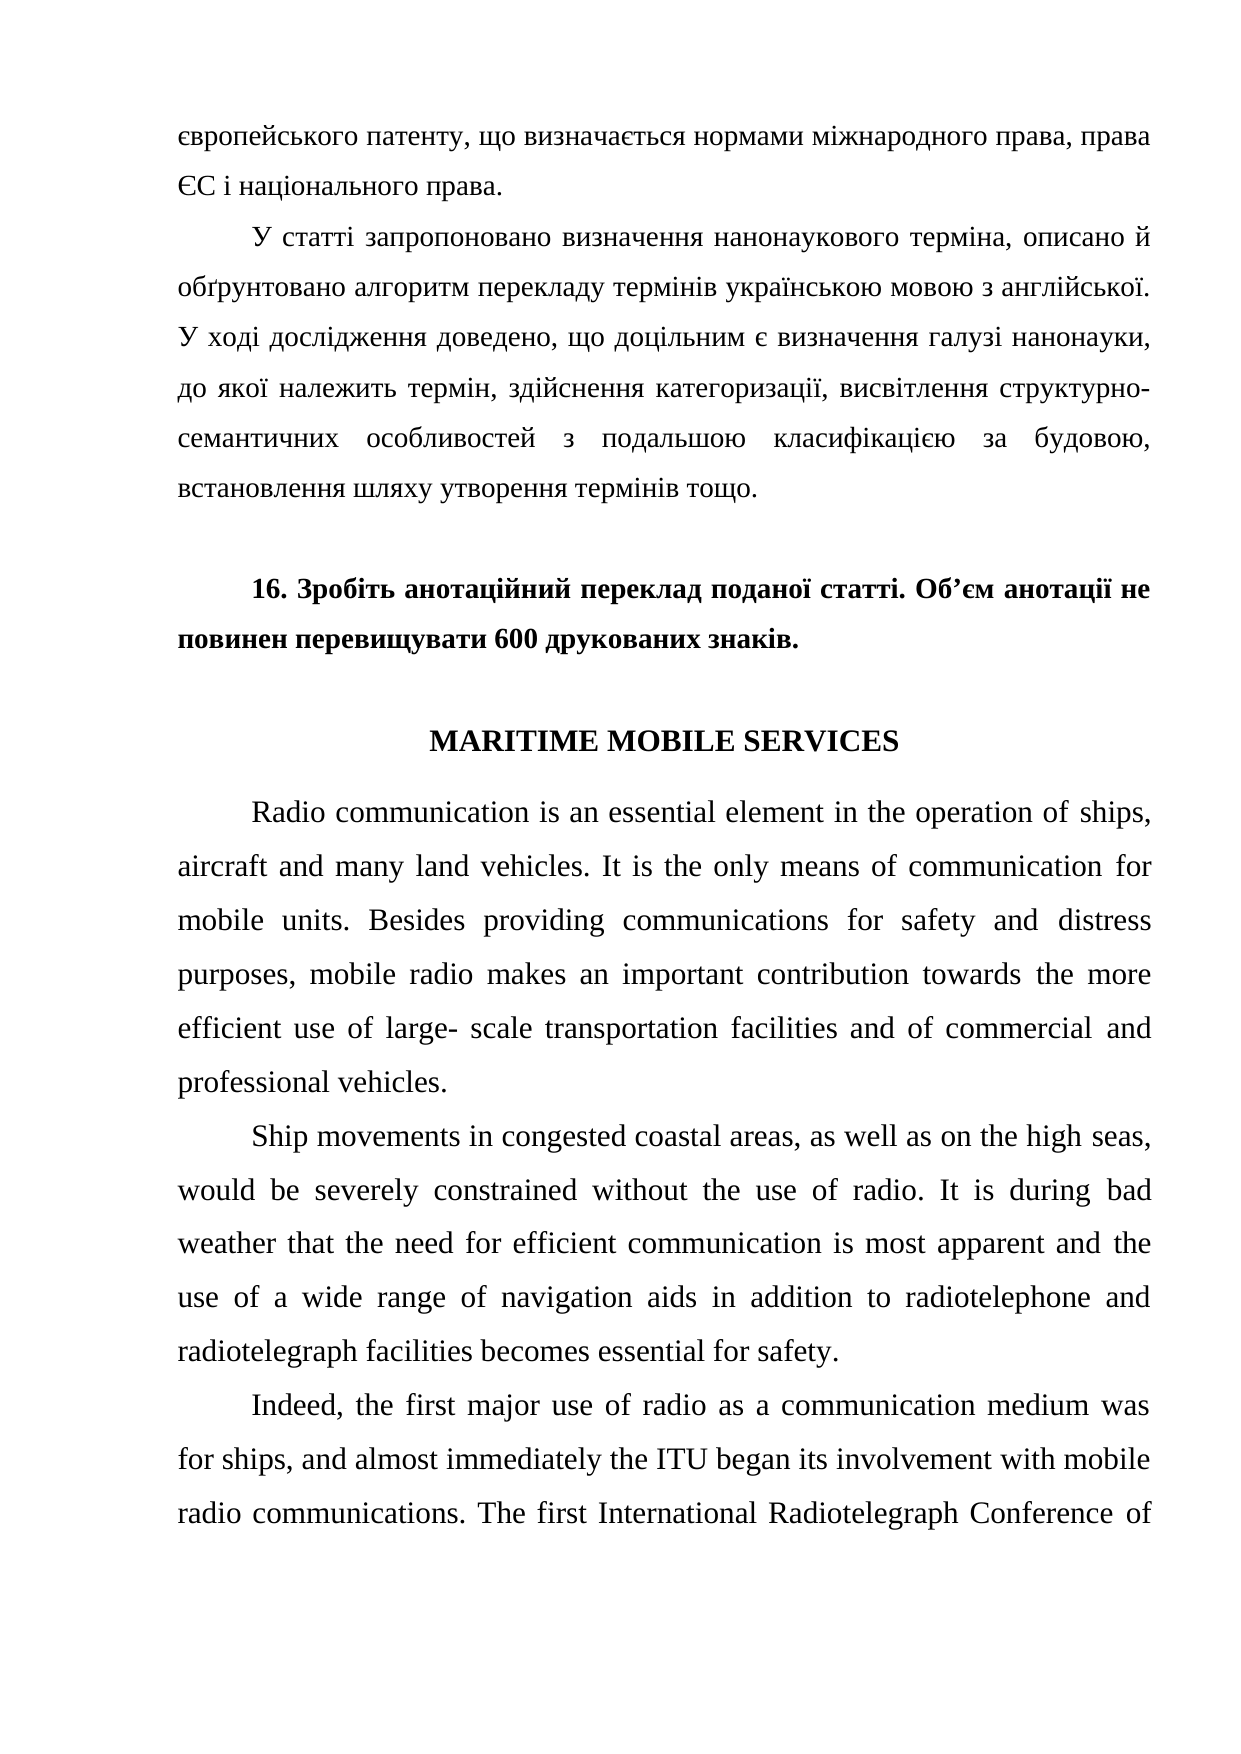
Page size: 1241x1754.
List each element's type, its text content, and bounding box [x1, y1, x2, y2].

text Maritime Mobile Services [177, 722, 1152, 758]
text Ship movements in congested coastal areas, as well as on the high seas, would be severely constrained without the use of radio. It is during bad weather that the need for efficient communication is most apparent and the use of a wide range of navigation aids in addition to radiotelephone and radiotelegraph facilities becomes essential for safety. [177, 1117, 1152, 1368]
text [177, 118, 1152, 202]
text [177, 1386, 1152, 1530]
text Radio communication is an essential element in the operation of ships, aircraft and many land vehicles. It is the only means of communication for mobile units. Besides providing communications for safety and distress purposes, mobile radio makes an important contribution towards the more efficient use of large- scale transportation facilities and of commercial and professional vehicles. [177, 794, 1152, 1099]
text У статті запропоновано визначення нанонаукового терміна, описано й обґрунтовано алгоритм перекладу термінів українською мовою з англійської. У ході дослідження доведено, що доцільним є визначення галузі нанонауки, до якої належить термін, здійснення категоризації, висвітлення структурно-семантичних особливостей з подальшою класифікацією за будовою, встановлення шляху утворення термінів тощо. [177, 219, 1152, 504]
text 16. Зробіть анотаційний переклад поданої статті. Об’єм анотації не повинен перевищувати 600 друкованих знаків. [177, 571, 1152, 655]
